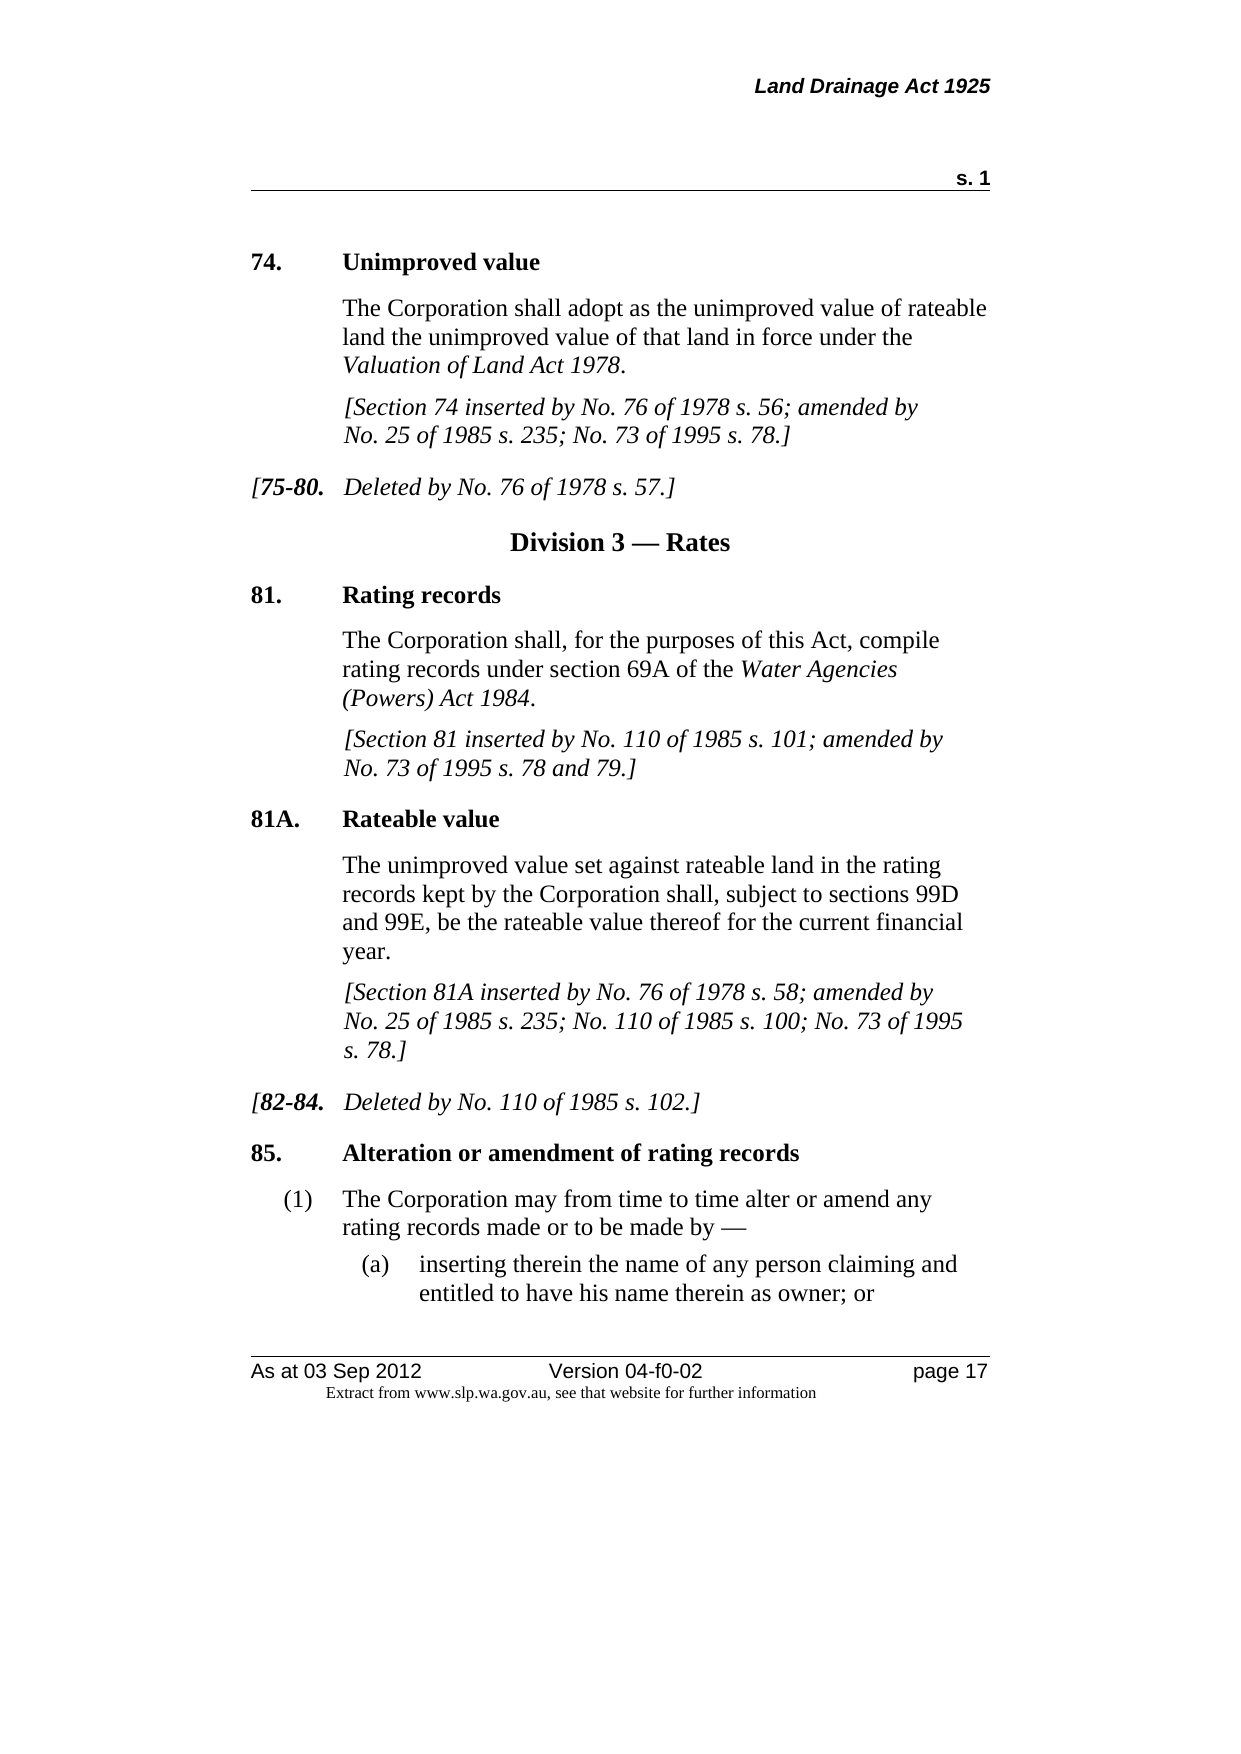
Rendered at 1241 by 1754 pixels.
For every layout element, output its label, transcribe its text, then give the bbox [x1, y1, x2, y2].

text The unimproved value set against rateable land in the rating records kept by the Corporation shall, subject to sections 99D and 99E, be the rateable value thereof for the current financial year. [251, 850, 990, 965]
text The Corporation shall, for the purposes of this Act, compile rating records under section 69A of the Water Agencies (Powers) Act 1984. [251, 625, 990, 712]
text [Section 74 inserted by No. 76 of 1978 s. 56; amended by No. 25 of 1985 s. 235; No. 73 of 1995 s. 78.] [251, 392, 990, 449]
text (1) The Corporation may from time to time alter or amend any rating records made or to be made by — [251, 1184, 990, 1241]
text [75-80. Deleted by No. 76 of 1978 s. 57.] [251, 472, 990, 501]
text [Section 81 inserted by No. 110 of 1985 s. 101; amended by No. 73 of 1995 s. 78 and 79.] [251, 724, 990, 782]
subtitle 74. Unimproved value [251, 247, 990, 276]
text [82-84. Deleted by No. 110 of 1985 s. 102.] [251, 1087, 990, 1115]
text (a) inserting therein the name of any person claiming and entitled to have his name therein as owner; or [251, 1249, 990, 1307]
subtitle 81. Rating records [251, 580, 990, 609]
text [Section 81A inserted by No. 76 of 1978 s. 58; amended by No. 25 of 1985 s. 235; No. 110 of 1985 s. 100; No. 73 of 1995 s. 78.] [251, 977, 990, 1064]
subtitle 85. Alteration or amendment of rating records [251, 1138, 990, 1167]
text The Corporation shall adopt as the unimproved value of rateable land the unimproved value of that land in force under the Valuation of Land Act 1978. [251, 293, 990, 379]
subtitle Division 3 — Rates [251, 526, 990, 557]
subtitle 81A. Rateable value [251, 804, 990, 833]
